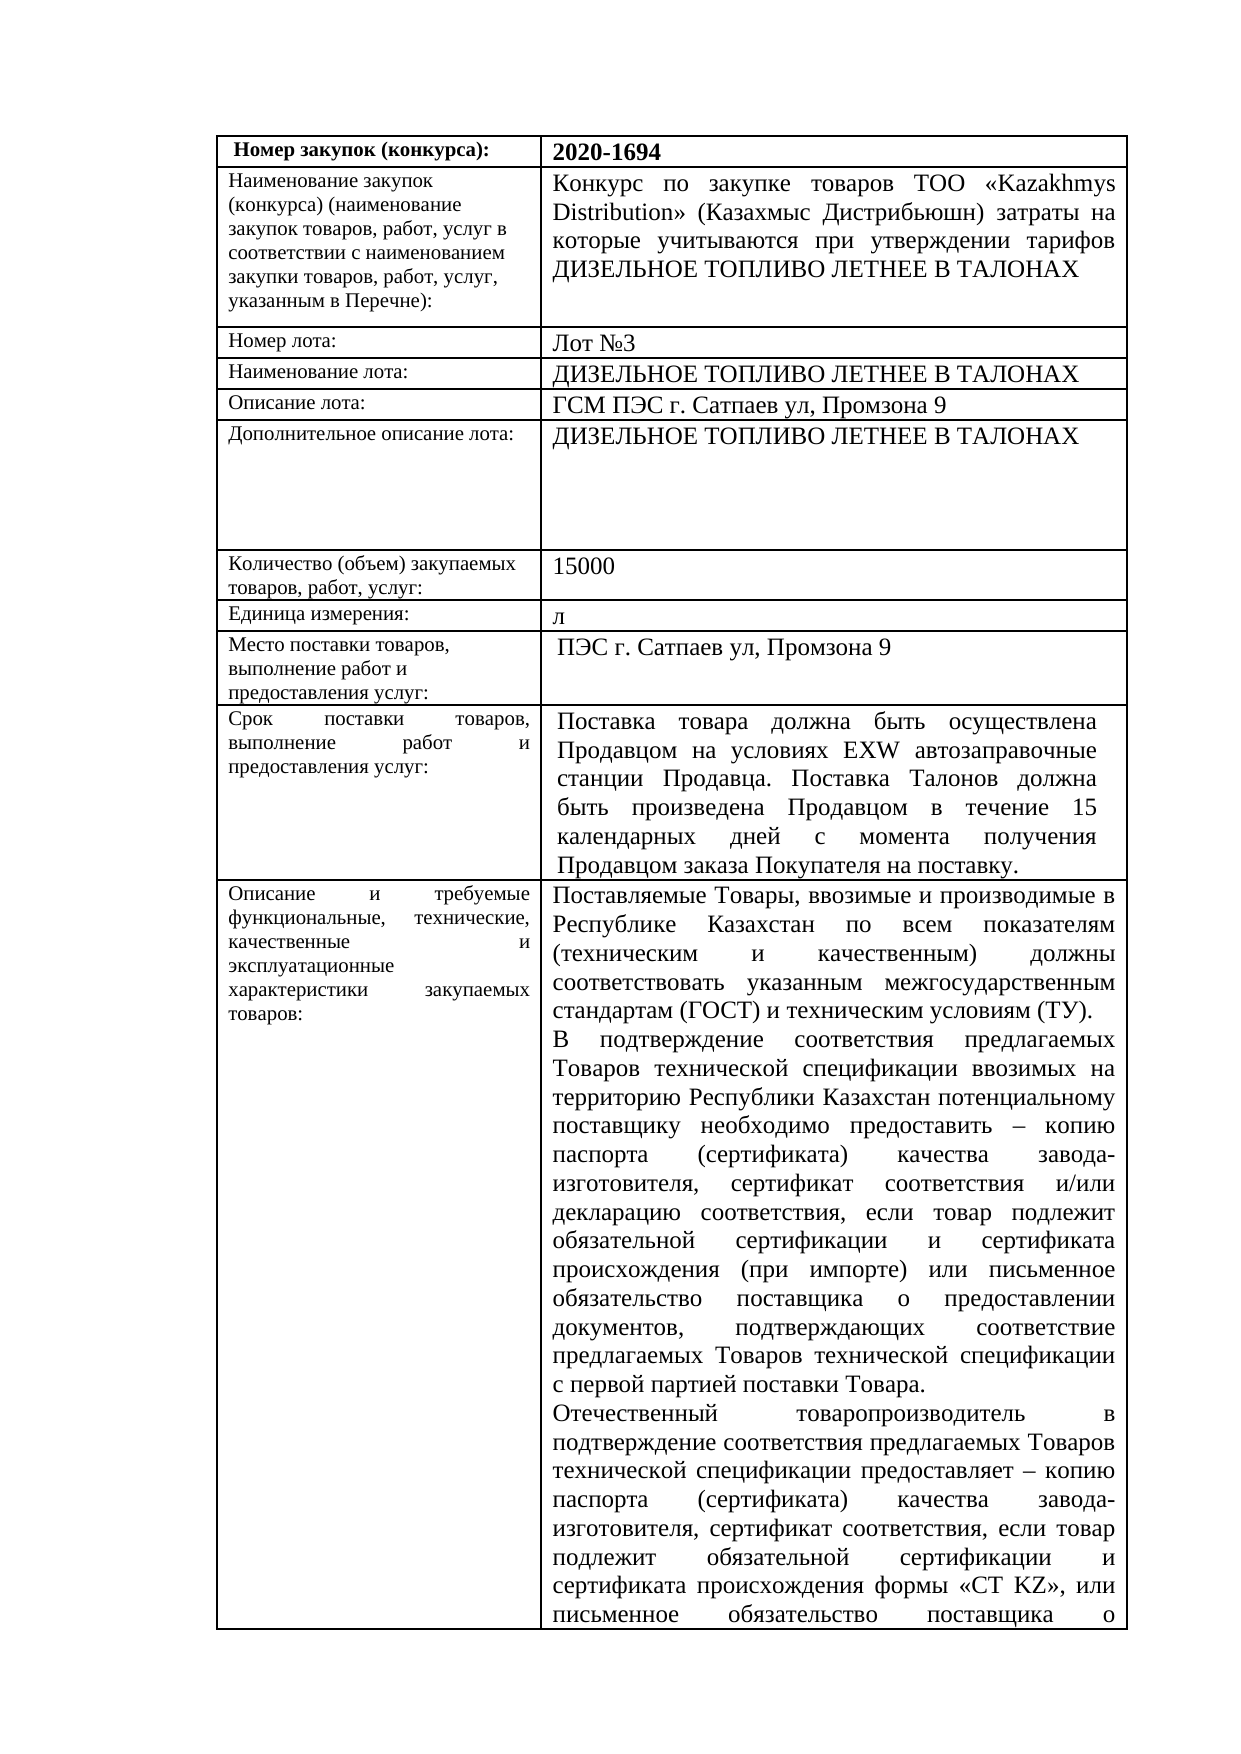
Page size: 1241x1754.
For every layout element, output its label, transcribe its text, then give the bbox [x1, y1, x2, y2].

table_cell ГСМ ПЭС г. Сатпаев ул, Промзона 9 [542, 390, 1126, 419]
table_cell Наименование закупок (конкурса) (наименование закупок товаров, работ, услуг в соответствии с наименованием закупки товаров, работ, услуг, указанным в Перечне): [218, 168, 540, 326]
table_cell Дополнительное описание лота: [218, 421, 540, 549]
table_cell Описание лота: [218, 390, 540, 419]
table_cell Номер лота: [218, 328, 540, 357]
table_cell Единица измерения: [218, 601, 540, 630]
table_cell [542, 881, 1126, 1628]
table_cell 15000 [542, 551, 1126, 599]
table_cell Поставка товара должна быть осуществлена Продавцом на условиях EXW автозаправочные станции Продавца. Поставка Талонов должна быть произведена Продавцом в течение 15 календарных дней с момента получения Продавцом заказа Покупателя на поставку. [542, 706, 1126, 878]
table_header 2020-1694 [542, 137, 1126, 166]
table_header Номер закупок (конкурса): [218, 137, 540, 166]
table_cell Лот №3 [542, 328, 1126, 357]
table_cell л [542, 601, 1126, 630]
table_cell Наименование лота: [218, 359, 540, 388]
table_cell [218, 881, 540, 1628]
table_cell Место поставки товаров, выполнение работ и предоставления услуг: [218, 632, 540, 704]
table_cell ПЭС г. Сатпаев ул, Промзона 9 [542, 632, 1126, 704]
table_cell Конкурс по закупке товаров ТОО «Kazakhmys Distribution» (Казахмыс Дистрибьюшн) затраты на которые учитываются при утверждении тарифов ДИЗЕЛЬНОЕ ТОПЛИВО ЛЕТНЕЕ В ТАЛОНАХ [542, 168, 1126, 326]
table_cell Количество (объем) закупаемых товаров, работ, услуг: [218, 551, 540, 599]
table_cell Срок поставки товаров, выполнение работ и предоставления услуг: [218, 706, 540, 878]
table_cell ДИЗЕЛЬНОЕ ТОПЛИВО ЛЕТНЕЕ В ТАЛОНАХ [542, 421, 1126, 549]
table_cell ДИЗЕЛЬНОЕ ТОПЛИВО ЛЕТНЕЕ В ТАЛОНАХ [542, 359, 1126, 388]
